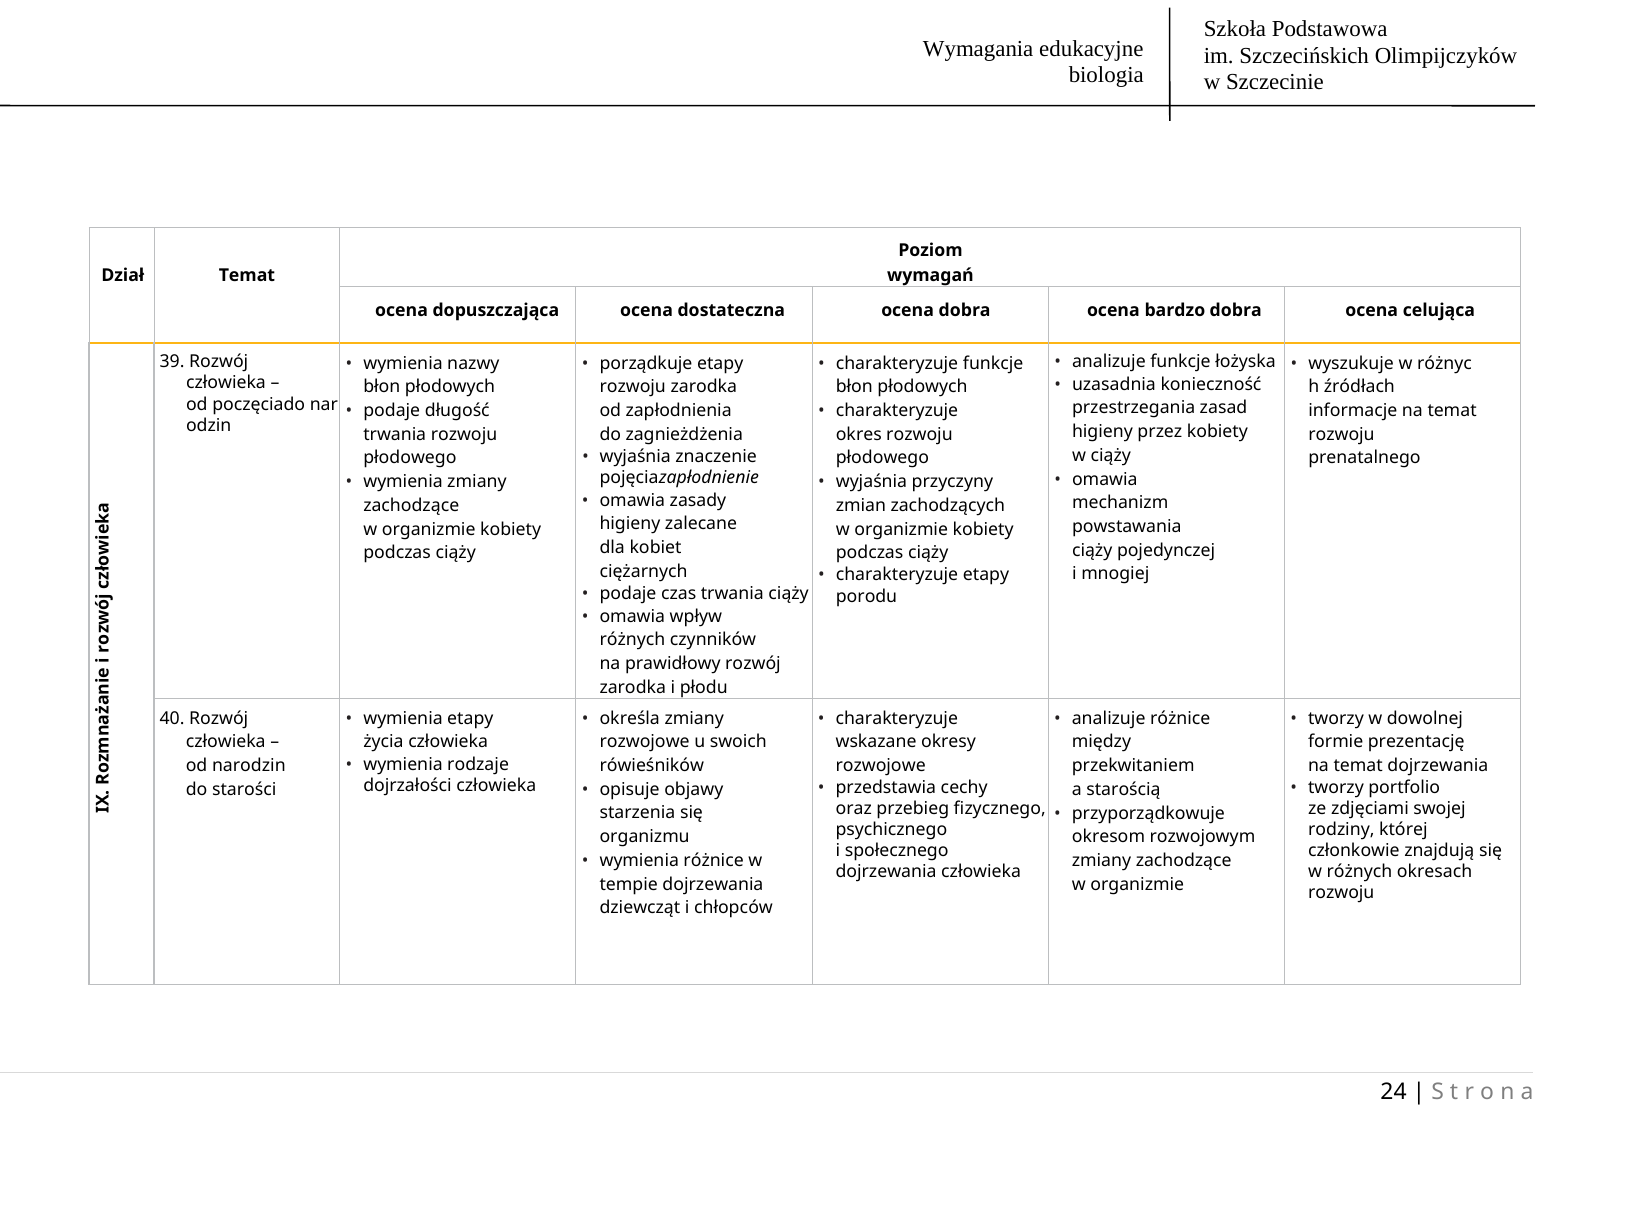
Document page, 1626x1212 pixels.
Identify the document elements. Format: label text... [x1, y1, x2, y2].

table_cell analizuje funkcje łożyska uzasadnia konieczność przestrzegania zasad higieny przez kobiety w ciąży omawia mechanizm powstawania ciąży pojedynczej i mnogiej [1049, 344, 1284, 698]
table_cell ocena dopuszczająca [340, 287, 575, 342]
table_cell analizuje różnice między przekwitaniem a starością przyporządkowuje okresom rozwojowym zmiany zachodzące w organizmie [1049, 699, 1284, 984]
table_cell IX. Rozmnażanie i rozwój człowieka [90, 344, 153, 984]
table_cell określa zmiany rozwojowe u swoich rówieśników opisuje objawy starzenia się organizmu wymienia różnice w tempie dojrzewania dziewcząt i chłopców [576, 699, 812, 984]
table_cell charakteryzuje wskazane okresy rozwojowe przedstawia cechy oraz przebieg fizycznego, psychicznego i społecznego dojrzewania człowieka [813, 699, 1048, 984]
table_cell wymienia nazwy błon płodowych podaje długość trwania rozwoju płodowego wymienia zmiany zachodzące w organizmie kobiety podczas ciąży [340, 344, 575, 698]
table_cell ocena celująca [1285, 287, 1520, 342]
table_cell charakteryzuje funkcje błon płodowych charakteryzuje okres rozwoju płodowego wyjaśnia przyczyny zmian zachodzących w organizmie kobiety podczas ciąży charakteryzuje etapy porodu [813, 344, 1048, 698]
table_cell 40. Rozwój człowieka – od narodzin do starości [155, 699, 339, 984]
table_header Poziom wymagań [340, 228, 1520, 286]
table_cell ocena bardzo dobra [1049, 287, 1284, 342]
table_header Temat [155, 228, 339, 342]
table_cell wymienia etapy życia człowieka wymienia rodzaje dojrzałości człowieka [340, 699, 575, 984]
table_cell wyszukuje w różnych źródłach informacje na temat rozwoju prenatalnego [1285, 344, 1520, 698]
table_cell ocena dobra [813, 287, 1048, 342]
table_cell porządkuje etapy rozwoju zarodka od zapłodnienia do zagnieżdżenia wyjaśnia znaczenie pojęciazapłodnienie omawia zasady higieny zalecane dla kobiet ciężarnych podaje czas trwania ciąży omawia wpływ różnych czynników na prawidłowy rozwój zarodka i płodu [576, 344, 812, 698]
table_cell ocena dostateczna [576, 287, 812, 342]
table_cell 39. Rozwój człowieka – od poczęciado narodzin [155, 344, 339, 698]
table_header Dział [90, 228, 154, 342]
table_cell tworzy w dowolnej formie prezentację na temat dojrzewania tworzy portfolio ze zdjęciami swojej rodziny, której członkowie znajdują się w różnych okresach rozwoju [1285, 699, 1520, 984]
